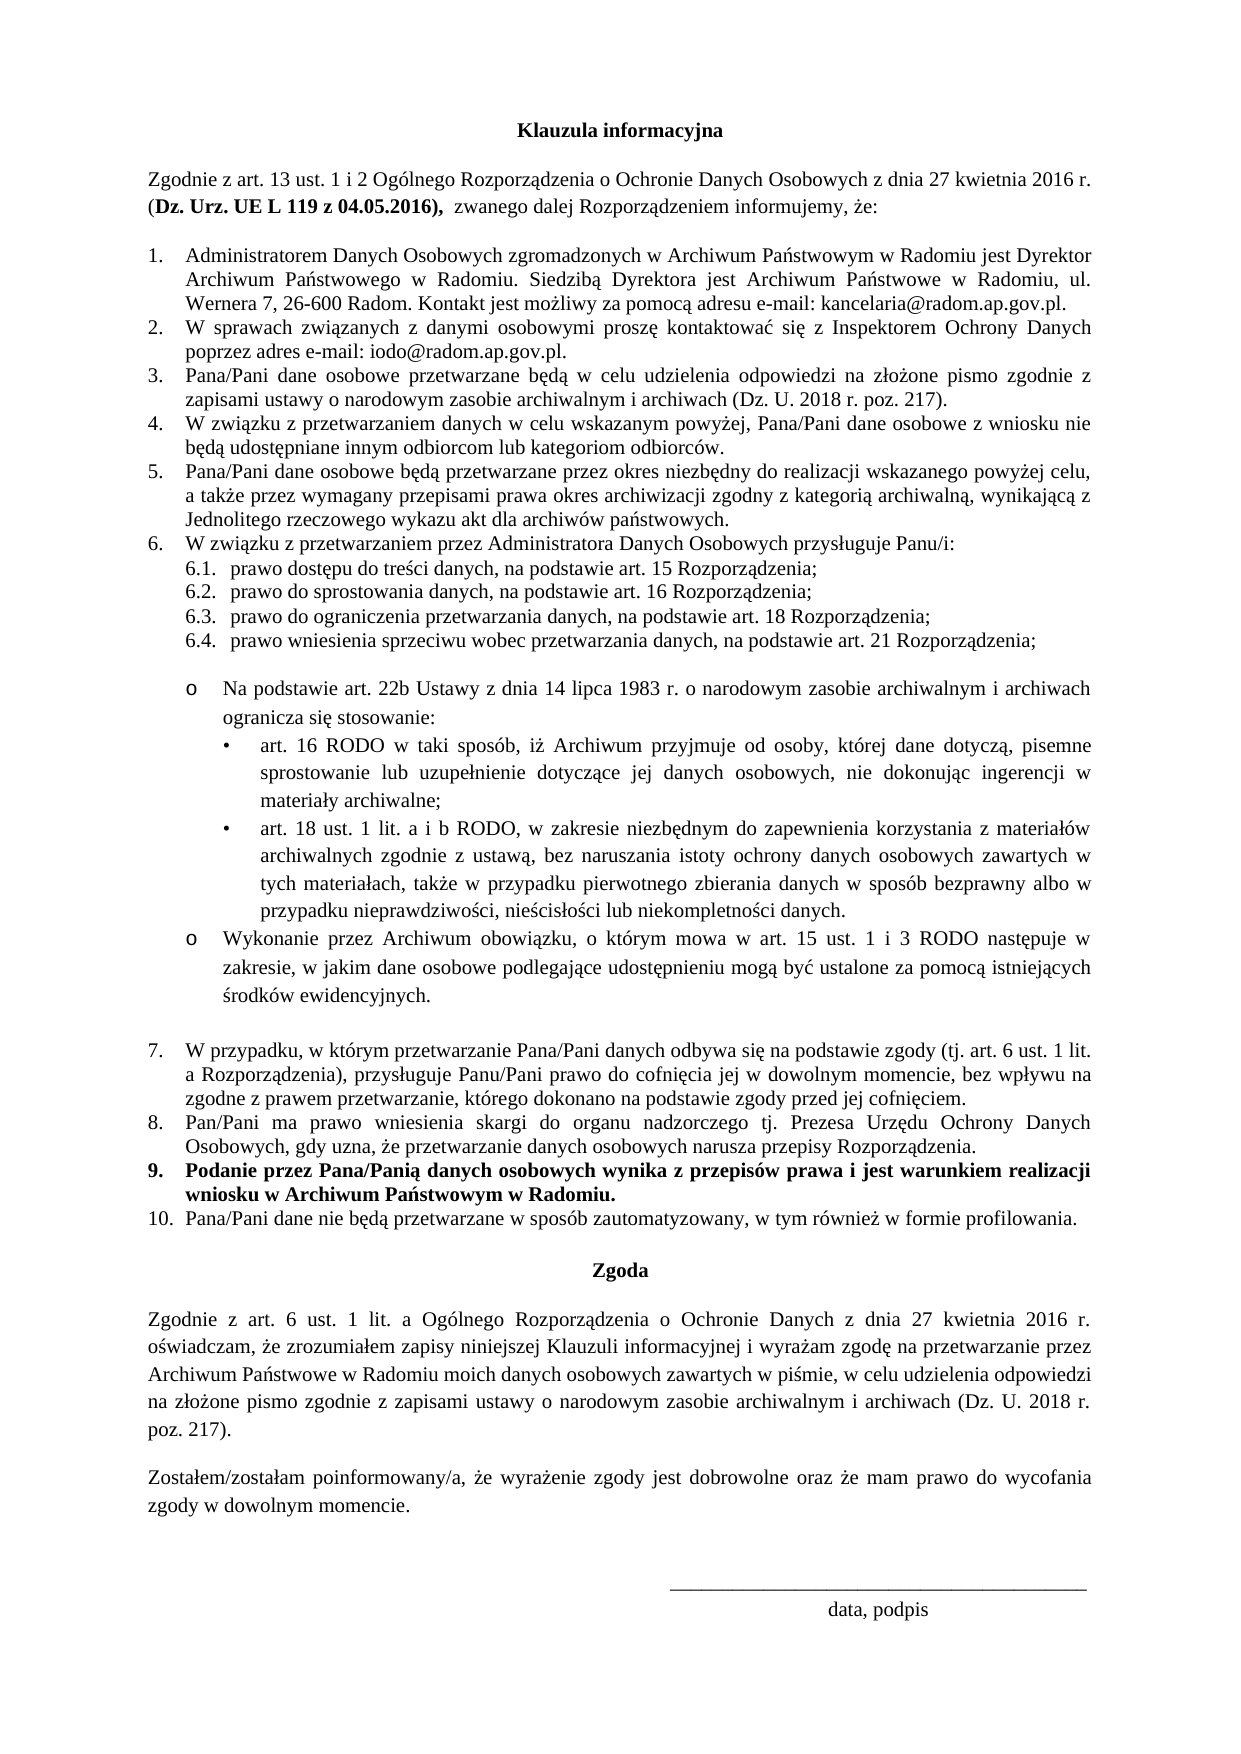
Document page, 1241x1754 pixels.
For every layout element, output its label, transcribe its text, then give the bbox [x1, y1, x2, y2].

list prawo do sprostowania danych, na podstawie art. 16 Rozporządzenia; [185, 579, 1092, 603]
list art. 18 ust. 1 lit. a i b RODO, w zakresie niezbędnym do zapewnienia korzystania z materiałów archiwalnych zgodnie z ustawą, bez naruszania istoty ochrony danych osobowych zawartych w tych materiałach, także w przypadku pierwotnego zbierania danych w sposób bezprawny albo w przypadku nieprawdziwości, nieścisłości lub niekompletności danych. [223, 815, 1092, 922]
text Zostałem/zostałam poinformowany/a, że wyrażenie zgody jest dobrowolne oraz że mam prawo do wycofania zgody w dowolnym momencie. [148, 1465, 1092, 1517]
list prawo do ograniczenia przetwarzania danych, na podstawie art. 18 Rozporządzenia; [185, 603, 1092, 628]
list W przypadku, w którym przetwarzanie Pana/Pani danych odbywa się na podstawie zgody (tj. art. 6 ust. 1 lit. a Rozporządzenia), przysługuje Panu/Pani prawo do cofnięcia jej w dowolnym momencie, bez wpływu na zgodne z prawem przetwarzanie, którego dokonano na podstawie zgody przed jej cofnięciem. [148, 1038, 1092, 1110]
list Pana/Pani dane nie będą przetwarzane w sposób zautomatyzowany, w tym również w formie profilowania. [148, 1206, 1092, 1230]
list W związku z przetwarzaniem przez Administratora Danych Osobowych przysługuje Panu/i: [148, 531, 1092, 555]
list prawo dostępu do treści danych, na podstawie art. 15 Rozporządzenia; [185, 555, 1092, 579]
text ________________________________________ [590, 1569, 1092, 1593]
text Zgodnie z art. 6 ust. 1 lit. a Ogólnego Rozporządzenia o Ochronie Danych z dnia 27 kwietnia 2016 r. oświadczam, że zrozumiałem zapisy niniejszej Klauzuli informacyjnej i wyrażam zgodę na przetwarzanie przez Archiwum Państwowe w Radomiu moich danych osobowych zawartych w piśmie, w celu udzielenia odpowiedzi na złożone pismo zgodnie z zapisami ustawy o narodowym zasobie archiwalnym i archiwach (Dz. U. 2018 r. poz. 217). [148, 1306, 1092, 1441]
list Podanie przez Pana/Panią danych osobowych wynika z przepisów prawa i jest warunkiem realizacji wniosku w Archiwum Państwowym w Radomiu. [148, 1158, 1092, 1206]
list prawo wniesienia sprzeciwu wobec przetwarzania danych, na podstawie art. 21 Rozporządzenia; [185, 628, 1092, 652]
list Administratorem Danych Osobowych zgromadzonych w Archiwum Państwowym w Radomiu jest Dyrektor Archiwum Państwowego w Radomiu. Siedzibą Dyrektora jest Archiwum Państwowe w Radomiu, ul. Wernera 7, 26-600 Radom. Kontakt jest możliwy za pomocą adresu e-mail: kancelaria@radom.ap.gov.pl. [148, 243, 1092, 315]
list Wykonanie przez Archiwum obowiązku, o którym mowa w art. 15 ust. 1 i 3 RODO następuje w zakresie, w jakim dane osobowe podlegające udostępnieniu mogą być ustalone za pomocą istniejących środków ewidencyjnych. [185, 926, 1092, 1007]
text Zgodnie z art. 13 ust. 1 i 2 Ogólnego Rozporządzenia o Ochronie Danych Osobowych z dnia 27 kwietnia 2016 r. (Dz. Urz. UE L 119 z 04.05.2016), zwanego dalej Rozporządzeniem informujemy, że: [148, 167, 1092, 218]
text Zgoda [148, 1258, 1092, 1282]
list Pana/Pani dane osobowe będą przetwarzane przez okres niezbędny do realizacji wskazanego powyżej celu, a także przez wymagany przepisami prawa okres archiwizacji zgodny z kategorią archiwalną, wynikającą z Jednolitego rzeczowego wykazu akt dla archiwów państwowych. [148, 459, 1092, 531]
list W związku z przetwarzaniem danych w celu wskazanym powyżej, Pana/Pani dane osobowe z wniosku nie będą udostępniane innym odbiorcom lub kategoriom odbiorców. [148, 411, 1092, 459]
list Pana/Pani dane osobowe przetwarzane będą w celu udzielenia odpowiedzi na złożone pismo zgodnie z zapisami ustawy o narodowym zasobie archiwalnym i archiwach (Dz. U. 2018 r. poz. 217). [148, 363, 1092, 411]
list Na podstawie art. 22b Ustawy z dnia 14 lipca 1983 r. o narodowym zasobie archiwalnym i archiwach ogranicza się stosowanie: [185, 676, 1092, 729]
list art. 16 RODO w taki sposób, iż Archiwum przyjmuje od osoby, której dane dotyczą, pisemne sprostowanie lub uzupełnienie dotyczące jej danych osobowych, nie dokonując ingerencji w materiały archiwalne; [223, 733, 1092, 812]
list W sprawach związanych z danymi osobowymi proszę kontaktować się z Inspektorem Ochrony Danych poprzez adres e-mail: iodo@radom.ap.gov.pl. [148, 315, 1092, 363]
text Klauzula informacyjna [148, 118, 1092, 142]
text data, podpis [590, 1597, 1092, 1621]
list Pan/Pani ma prawo wniesienia skargi do organu nadzorczego tj. Prezesa Urzędu Ochrony Danych Osobowych, gdy uzna, że przetwarzanie danych osobowych narusza przepisy Rozporządzenia. [148, 1110, 1092, 1158]
